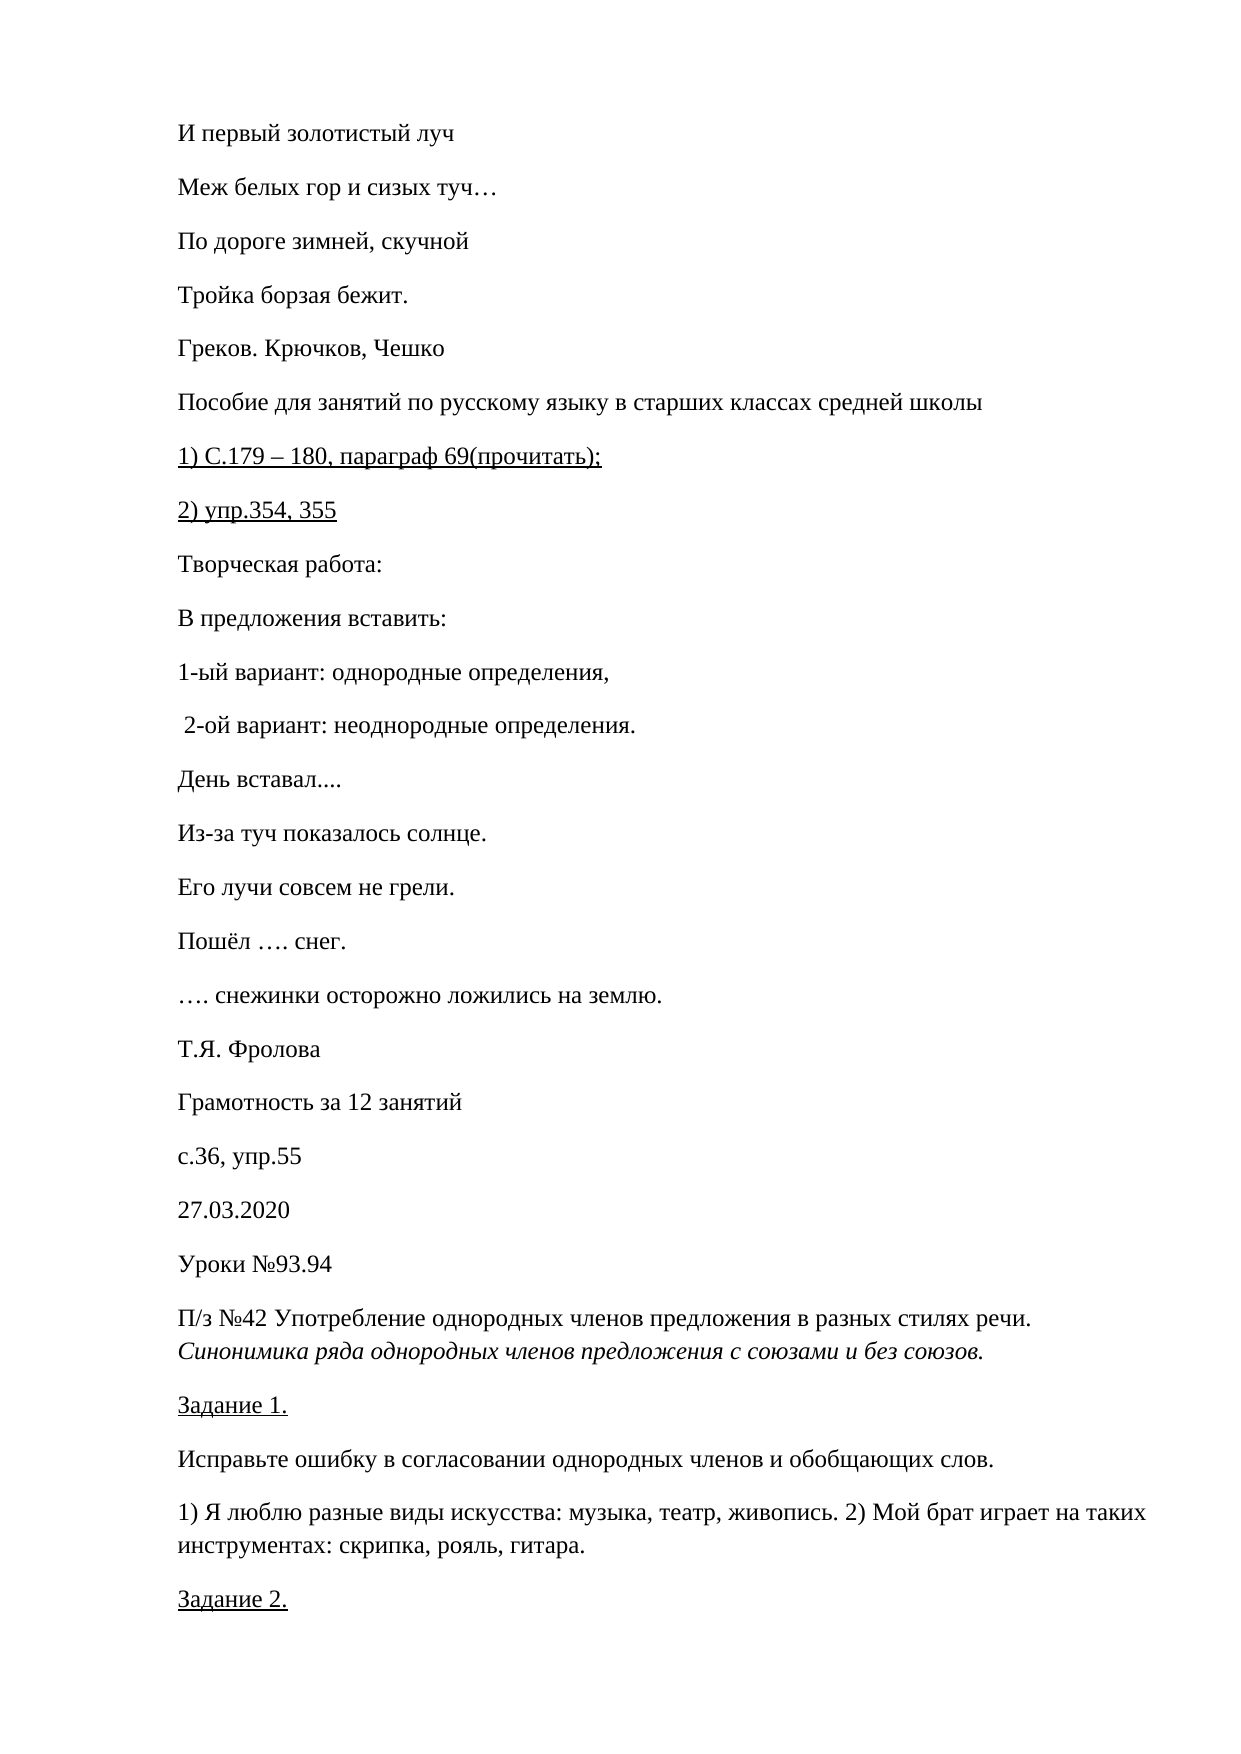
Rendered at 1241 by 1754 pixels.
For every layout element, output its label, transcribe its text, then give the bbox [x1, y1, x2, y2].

text Задание 1. [177, 1390, 1152, 1418]
text По дороге зимней, скучной [177, 226, 1152, 254]
text Задание 2. [177, 1584, 1152, 1613]
text Творческая работа: [177, 549, 1152, 578]
text 2) упр.354, 355 [177, 495, 1152, 524]
text Грамотность за 12 занятий [177, 1087, 1152, 1116]
text Т.Я. Фролова [177, 1034, 1152, 1062]
text В предложения вставить: [177, 603, 1152, 632]
text Пошёл …. снег. [177, 926, 1152, 955]
text 2-ой вариант: неоднородные определения. [177, 711, 1152, 739]
text 27.03.2020 [177, 1195, 1152, 1224]
text 1-ый вариант: однородные определения, [177, 657, 1152, 685]
text Его лучи совсем не грели. [177, 872, 1152, 901]
text Пособие для занятий по русскому языку в старших классах средней школы [177, 387, 1152, 416]
text 1) С.179 – 180, параграф 69(прочитать); [177, 441, 1152, 470]
text c.36, упр.55 [177, 1141, 1152, 1170]
text Меж белых гор и сизых туч… [177, 172, 1152, 201]
text Исправьте ошибку в согласовании однородных членов и обобщающих слов. [177, 1444, 1152, 1472]
text Из-за туч показалось солнце. [177, 818, 1152, 847]
text 1) Я люблю разные виды искусства: музыка, театр, живопись. 2) Мой брат играет на таких инструментах: скрипка, рояль, гитара. [177, 1497, 1152, 1559]
text И первый золотистый луч [177, 118, 1152, 147]
text …. снежинки осторожно ложились на землю. [177, 980, 1152, 1008]
text Тройка борзая бежит. [177, 280, 1152, 308]
text П/з №42 Употребление однородных членов предложения в разных стилях речи. Синонимика ряда однородных членов предложения с союзами и без союзов. [177, 1303, 1152, 1365]
text Греков. Крючков, Чешко [177, 333, 1152, 362]
text День вставал.... [177, 764, 1152, 793]
text Уроки №93.94 [177, 1249, 1152, 1278]
